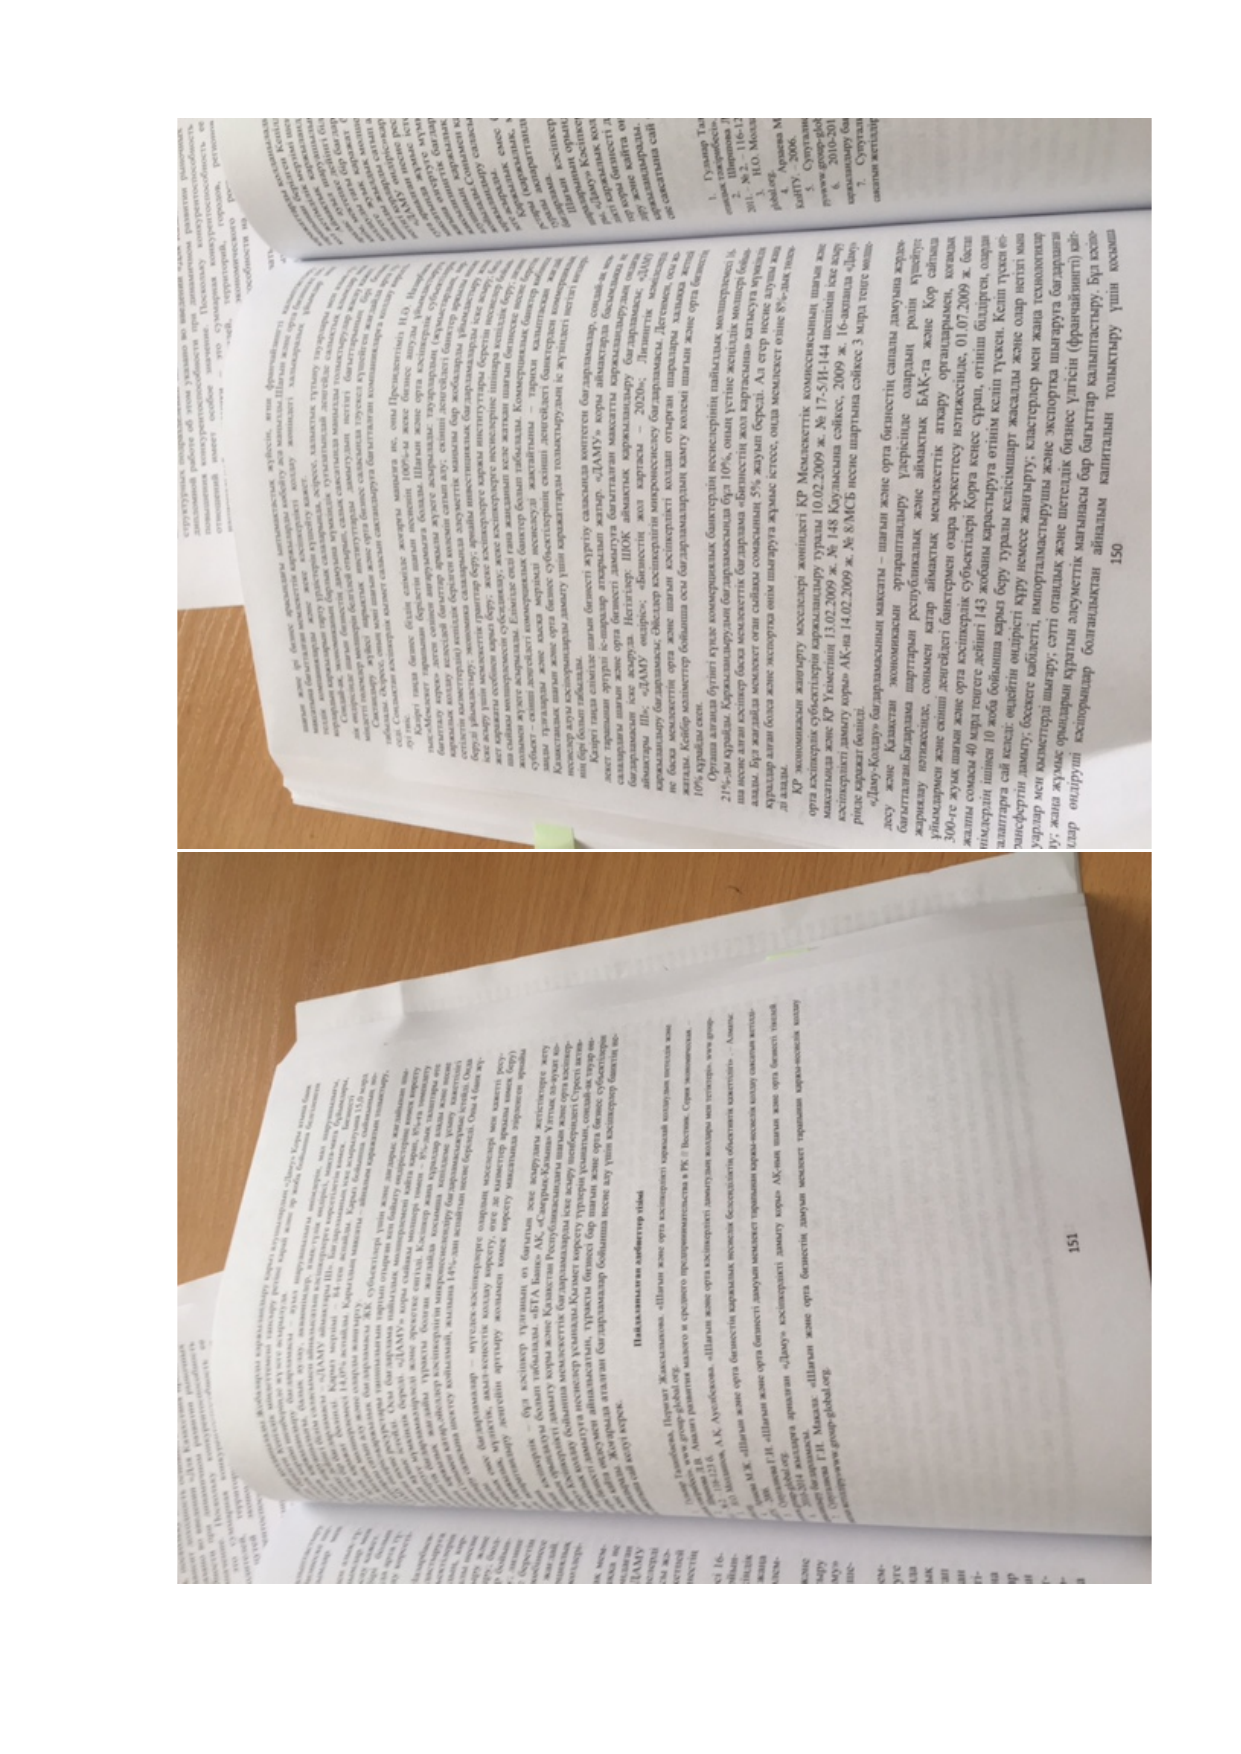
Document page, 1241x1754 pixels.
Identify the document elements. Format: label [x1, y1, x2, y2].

picture [177, 852, 1152, 1584]
picture [177, 118, 1152, 849]
